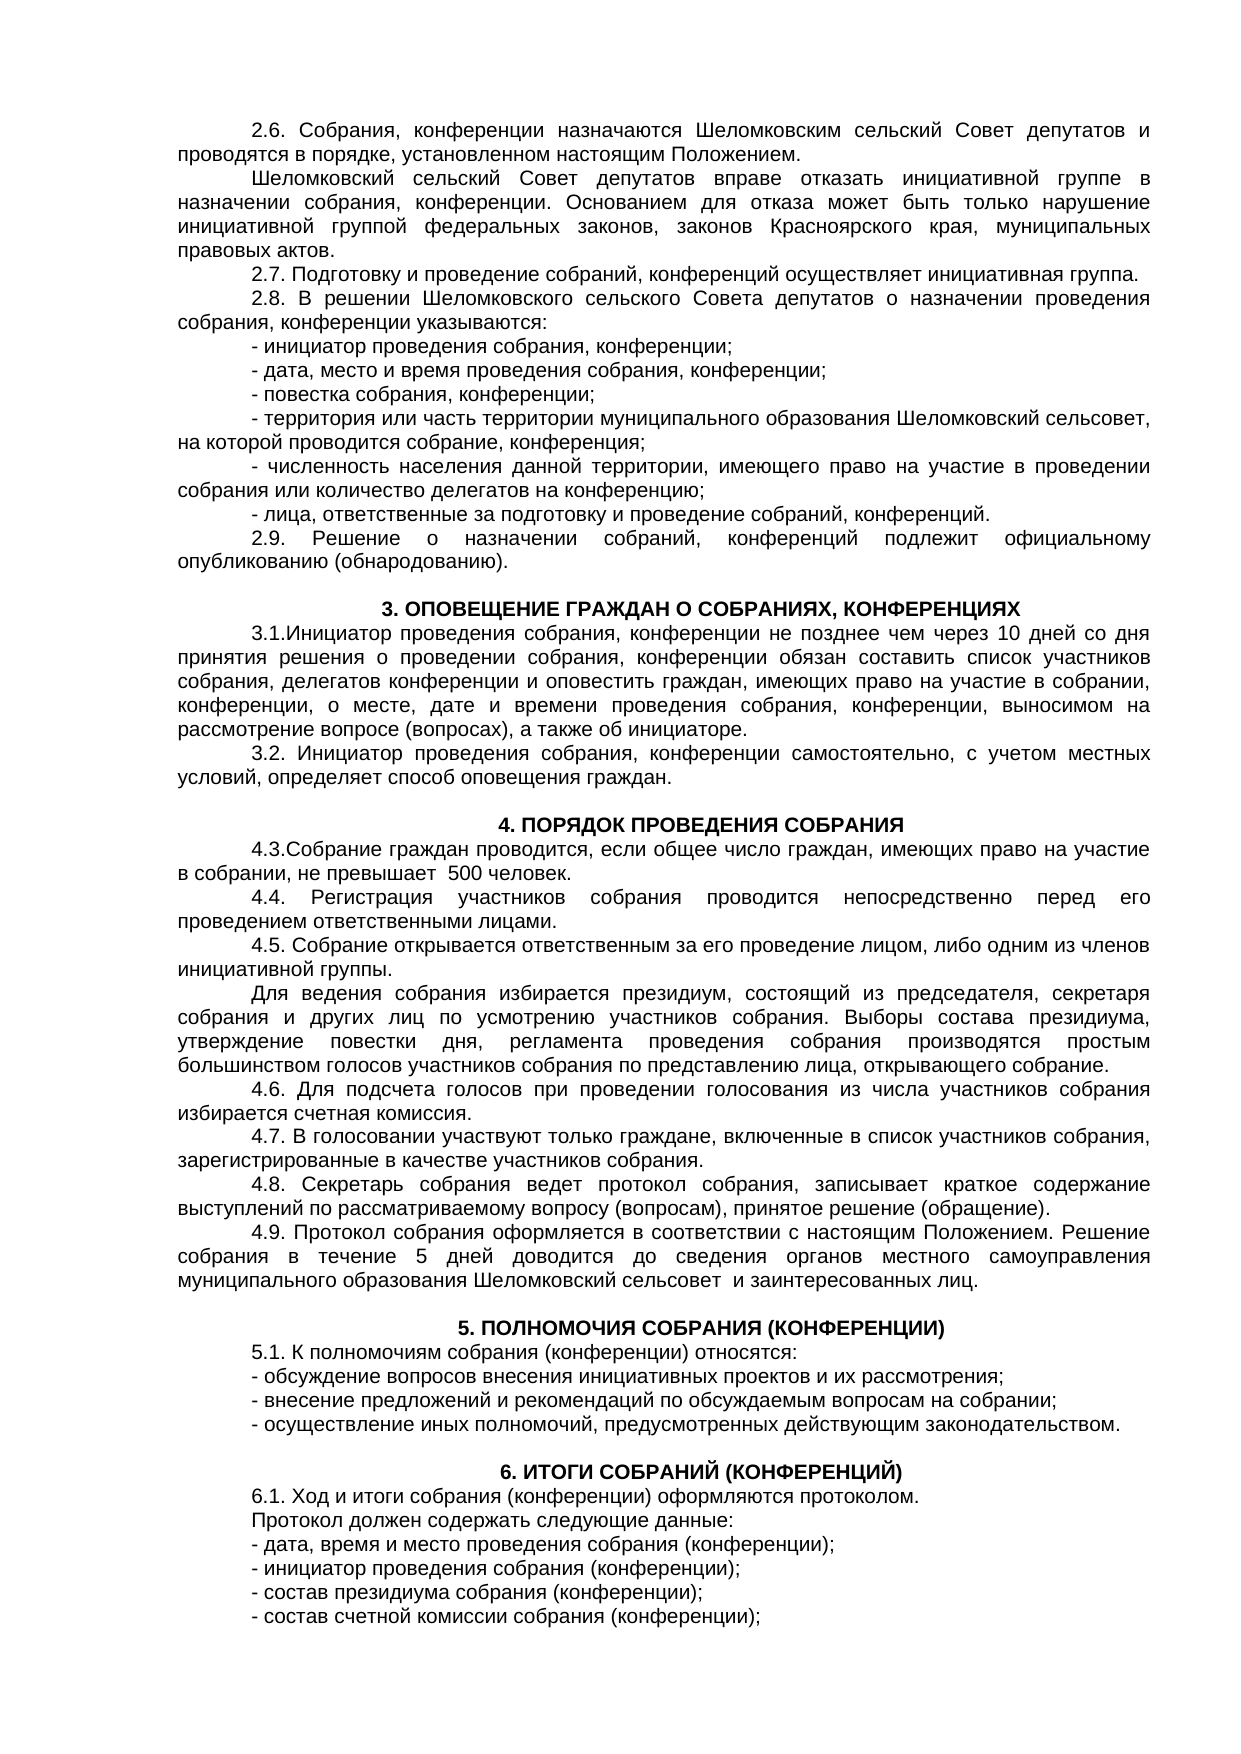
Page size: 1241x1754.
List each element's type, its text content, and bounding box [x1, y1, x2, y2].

text - дата, время и место проведения собрания (конференции); [177, 1532, 1152, 1556]
text 6. ИТОГИ СОБРАНИЙ (КОНФЕРЕНЦИЙ) [177, 1460, 1152, 1484]
text - обсуждение вопросов внесения инициативных проектов и их рассмотрения; [177, 1364, 1152, 1388]
text 3.1.Инициатор проведения собрания, конференции не позднее чем через 10 дней со дня принятия решения о проведении собрания, конференции обязан составить список участников собрания, делегатов конференции и оповестить граждан, имеющих право на участие в собрании, конференции, о месте, дате и времени проведения собрания, конференции, выносимом на рассмотрение вопросе (вопросах), а также об инициаторе. [177, 621, 1152, 741]
text - дата, место и время проведения собрания, конференции; [177, 358, 1152, 382]
text 2.9. Решение о назначении собраний, конференций подлежит официальному опубликованию (обнародованию). [177, 525, 1152, 573]
text 2.6. Собрания, конференции назначаются Шеломковским сельский Совет депутатов и проводятся в порядке, установленном настоящим Положением. [177, 118, 1152, 166]
text - внесение предложений и рекомендаций по обсуждаемым вопросам на собрании; [177, 1388, 1152, 1412]
text 4.5. Собрание открывается ответственным за его проведение лицом, либо одним из членов инициативной группы. [177, 933, 1152, 981]
text - состав президиума собрания (конференции); [177, 1579, 1152, 1603]
text 4.4. Регистрация участников собрания проводится непосредственно перед его проведением ответственными лицами. [177, 885, 1152, 933]
text 4. ПОРЯДОК ПРОВЕДЕНИЯ СОБРАНИЯ [177, 813, 1152, 837]
text 2.7. Подготовку и проведение собраний, конференций осуществляет инициативная группа. [177, 262, 1152, 286]
text - осуществление иных полномочий, предусмотренных действующим законодательством. [177, 1412, 1152, 1436]
text - инициатор проведения собрания (конференции); [177, 1556, 1152, 1579]
text 5.1. К полномочиям собрания (конференции) относятся: [177, 1340, 1152, 1364]
text Для ведения собрания избирается президиум, состоящий из председателя, секретаря собрания и других лиц по усмотрению участников собрания. Выборы состава президиума, утверждение повестки дня, регламента проведения собрания производятся простым большинством голосов участников собрания по представлению лица, открывающего собрание. [177, 981, 1152, 1076]
text Шеломковский сельский Совет депутатов вправе отказать инициативной группе в назначении собрания, конференции. Основанием для отказа может быть только нарушение инициативной группой федеральных законов, законов Красноярского края, муниципальных правовых актов. [177, 166, 1152, 262]
text 5. ПОЛНОМОЧИЯ СОБРАНИЯ (КОНФЕРЕНЦИИ) [177, 1316, 1152, 1340]
text - состав счетной комиссии собрания (конференции); [177, 1603, 1152, 1627]
text - лица, ответственные за подготовку и проведение собраний, конференций. [177, 501, 1152, 525]
text 2.8. В решении Шеломковского сельского Совета депутатов о назначении проведения собрания, конференции указываются: [177, 286, 1152, 334]
text Протокол должен содержать следующие данные: [177, 1508, 1152, 1532]
text - инициатор проведения собрания, конференции; [177, 334, 1152, 358]
text 4.3.Собрание граждан проводится, если общее число граждан, имеющих право на участие в собрании, не превышает 500 человек. [177, 837, 1152, 885]
text - территория или часть территории муниципального образования Шеломковский сельсовет, на которой проводится собрание, конференция; [177, 406, 1152, 453]
text 3. ОПОВЕЩЕНИЕ ГРАЖДАН О СОБРАНИЯХ, КОНФЕРЕНЦИЯХ [177, 597, 1152, 621]
text 6.1. Ход и итоги собрания (конференции) оформляются протоколом. [177, 1484, 1152, 1508]
text 3.2. Инициатор проведения собрания, конференции самостоятельно, с учетом местных условий, определяет способ оповещения граждан. [177, 741, 1152, 789]
text - численность населения данной территории, имеющего право на участие в проведении собрания или количество делегатов на конференцию; [177, 453, 1152, 501]
text 4.6. Для подсчета голосов при проведении голосования из числа участников собрания избирается счетная комиссия. [177, 1076, 1152, 1124]
text 4.7. В голосовании участвуют только граждане, включенные в список участников собрания, зарегистрированные в качестве участников собрания. [177, 1124, 1152, 1172]
text 4.9. Протокол собрания оформляется в соответствии с настоящим Положением. Решение собрания в течение 5 дней доводится до сведения органов местного самоуправления муниципального образования Шеломковский сельсовет и заинтересованных лиц. [177, 1220, 1152, 1292]
text - повестка собрания, конференции; [177, 382, 1152, 406]
text 4.8. Секретарь собрания ведет протокол собрания, записывает краткое содержание выступлений по рассматриваемому вопросу (вопросам), принятое решение (обращение). [177, 1172, 1152, 1220]
